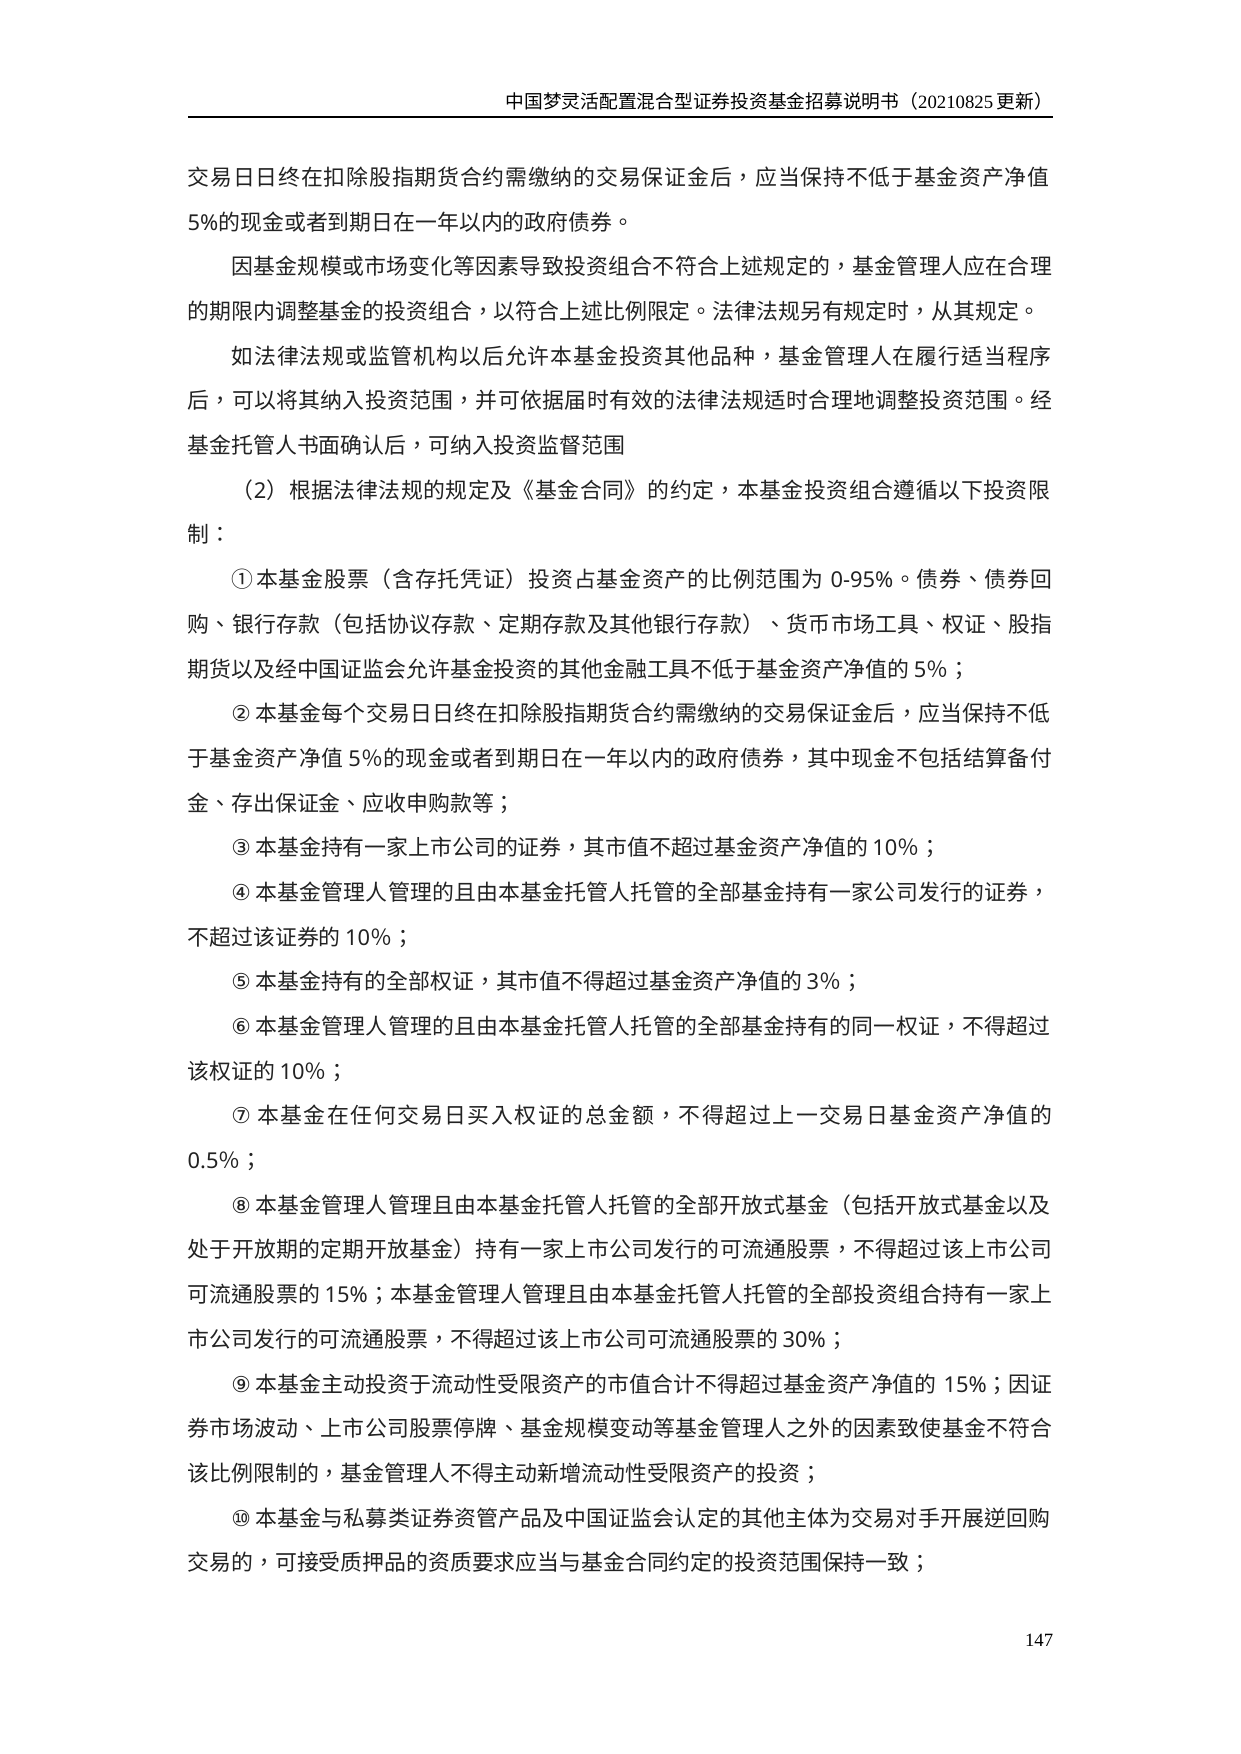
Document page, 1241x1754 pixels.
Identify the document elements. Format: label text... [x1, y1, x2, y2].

text ③本基金持有一家上市公司的证券，其市值不超过基金资产净值的10％； [187, 832, 1053, 862]
text ④本基金管理人管理的且由本基金托管人托管的全部基金持有一家公司发行的证券，不超过该证券的10％； [187, 877, 1053, 951]
text （2）根据法律法规的规定及《基金合同》的约定，本基金投资组合遵循以下投资限制： [187, 475, 1053, 549]
text ②本基金每个交易日日终在扣除股指期货合约需缴纳的交易保证金后，应当保持不低于基金资产净值5％的现金或者到期日在一年以内的政府债券，其中现金不包括结算备付金、存出保证金、应收申购款等； [187, 698, 1053, 817]
text ①本基金股票（含存托凭证）投资占基金资产的比例范围为0-95%。债券、债券回购、银行存款（包括协议存款、定期存款及其他银行存款）、货币市场工具、权证、股指期货以及经中国证监会允许基金投资的其他金融工具不低于基金资产净值的5％； [187, 564, 1053, 683]
text ⑤本基金持有的全部权证，其市值不得超过基金资产净值的3％； [187, 966, 1053, 996]
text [187, 162, 1053, 236]
text ⑧本基金管理人管理且由本基金托管人托管的全部开放式基金（包括开放式基金以及处于开放期的定期开放基金）持有一家上市公司发行的可流通股票，不得超过该上市公司可流通股票的15%；本基金管理人管理且由本基金托管人托管的全部投资组合持有一家上市公司发行的可流通股票，不得超过该上市公司可流通股票的30%； [187, 1190, 1053, 1354]
text ⑩本基金与私募类证券资管产品及中国证监会认定的其他主体为交易对手开展逆回购交易的，可接受质押品的资质要求应当与基金合同约定的投资范围保持一致； [187, 1503, 1053, 1577]
text 如法律法规或监管机构以后允许本基金投资其他品种，基金管理人在履行适当程序后，可以将其纳入投资范围，并可依据届时有效的法律法规适时合理地调整投资范围。经基金托管人书面确认后，可纳入投资监督范围 [187, 341, 1053, 460]
text ⑨本基金主动投资于流动性受限资产的市值合计不得超过基金资产净值的15%；因证券市场波动、上市公司股票停牌、基金规模变动等基金管理人之外的因素致使基金不符合该比例限制的，基金管理人不得主动新增流动性受限资产的投资； [187, 1368, 1053, 1488]
text ⑦本基金在任何交易日买入权证的总金额，不得超过上一交易日基金资产净值的0.5％； [187, 1100, 1053, 1175]
text ⑥本基金管理人管理的且由本基金托管人托管的全部基金持有的同一权证，不得超过该权证的10％； [187, 1011, 1053, 1086]
text 因基金规模或市场变化等因素导致投资组合不符合上述规定的，基金管理人应在合理的期限内调整基金的投资组合，以符合上述比例限定。法律法规另有规定时，从其规定。 [187, 251, 1053, 326]
